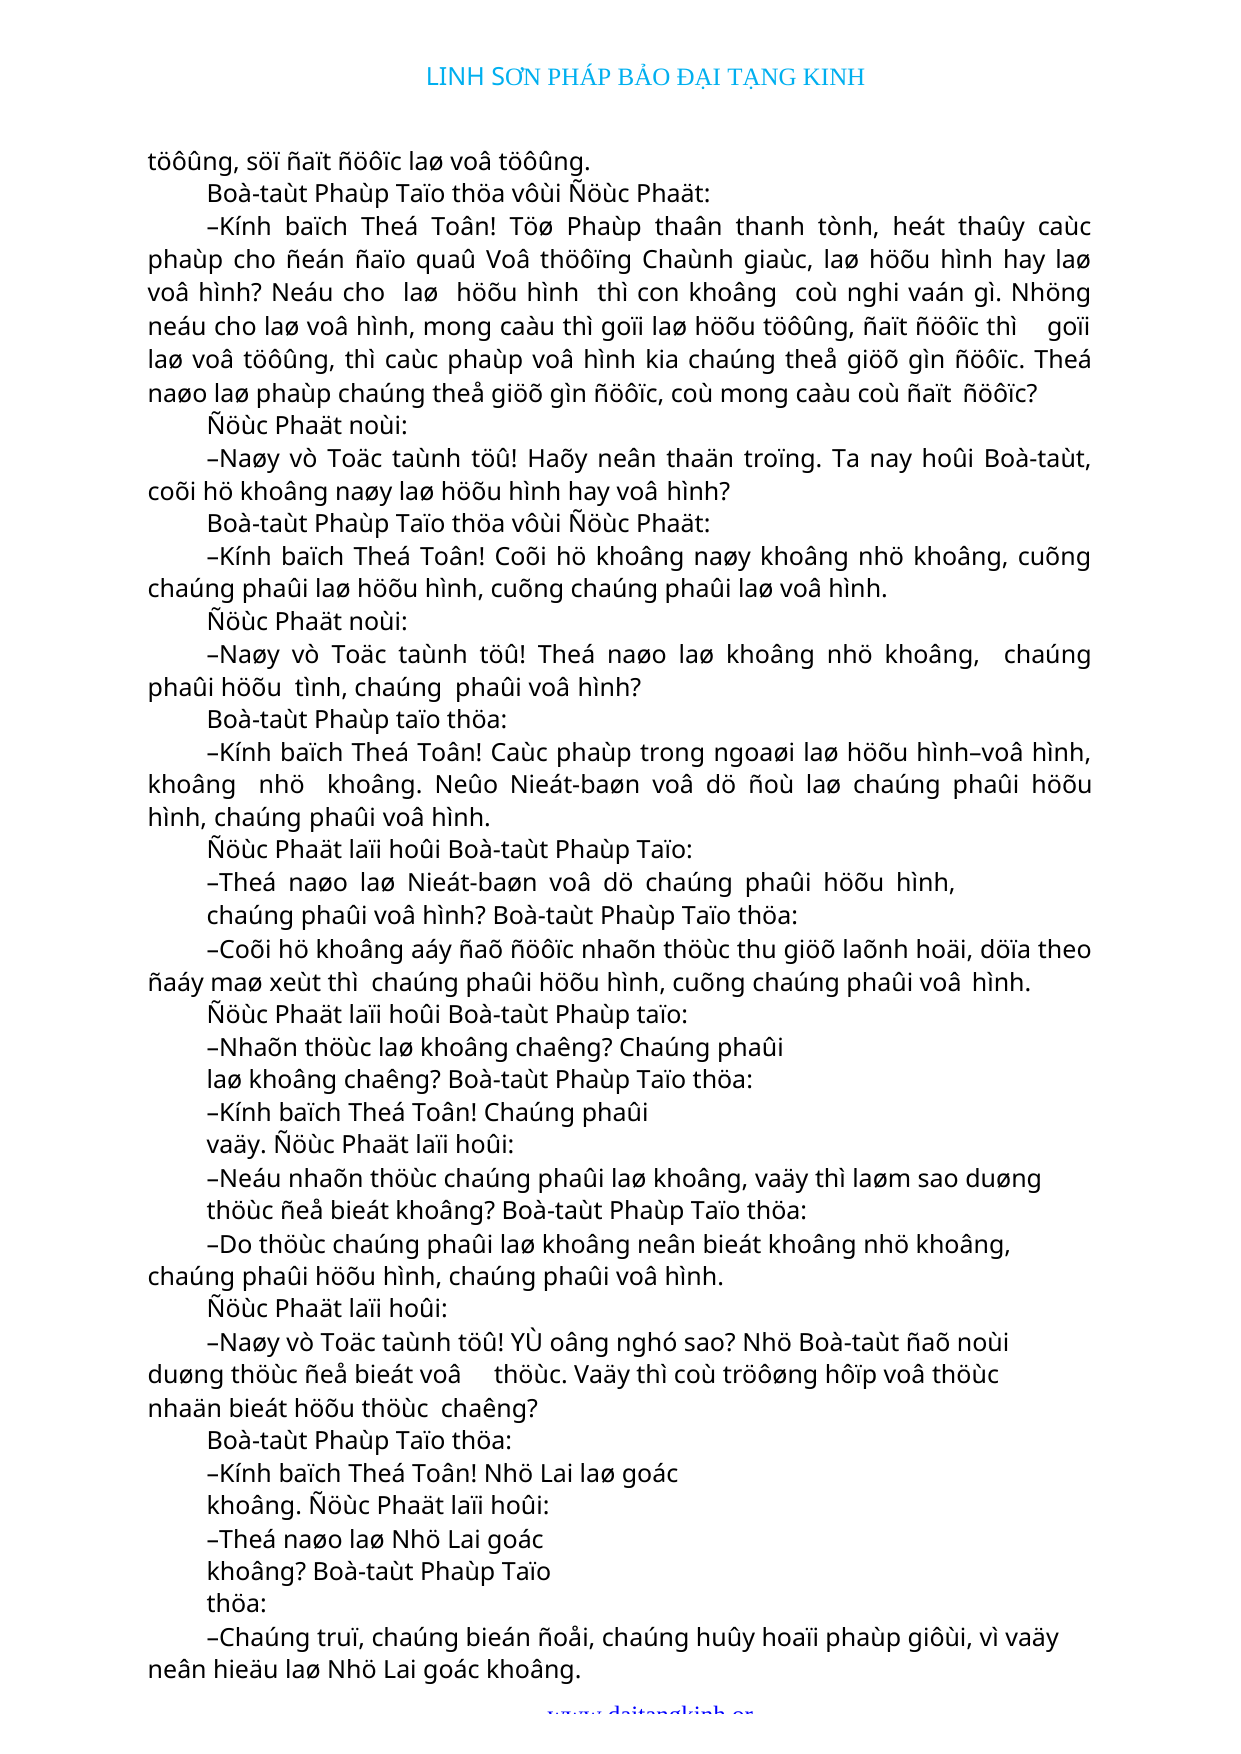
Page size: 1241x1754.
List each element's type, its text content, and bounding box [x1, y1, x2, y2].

text –Kính baïch Theá Toân! Caùc phaùp trong ngoaøi laø höõu hình–voâ hình, khoâng nhö khoâng. Neûo Nieát-baøn voâ dö ñoù laø chaúng phaûi höõu hình, chaúng phaûi voâ hình. [147, 735, 1093, 833]
text –Theá naøo laø Nieát-baøn voâ dö chaúng phaûi höõu hình, chaúng phaûi voâ hình? Boà-taùt Phaùp Taïo thöa: [206, 865, 956, 932]
text –Neáu nhaõn thöùc chaúng phaûi laø khoâng, vaäy thì laøm sao duøng thöùc ñeå bieát khoâng? Boà-taùt Phaùp Taïo thöa: [206, 1162, 1055, 1227]
text –Naøy vò Toäc taùnh töû! YÙ oâng nghó sao? Nhö Boà-taùt ñaõ noùi duøng thöùc ñeå bieát voâ thöùc. Vaäy thì coù tröôøng hôïp voâ thöùc nhaän bieát höõu thöùc chaêng? [147, 1324, 1068, 1424]
text –Kính baïch Theá Toân! Coõi hö khoâng naøy khoâng nhö khoâng, cuõng chaúng phaûi laø höõu hình, cuõng chaúng phaûi laø voâ hình. [147, 539, 1092, 604]
text Boà-taùt Phaùp Taïo thöa vôùi Ñöùc Phaät: [206, 177, 1105, 209]
text Boà-taùt Phaùp Taïo thöa: [206, 1424, 1105, 1456]
text Ñöùc Phaät laïi hoûi Boà-taùt Phaùp taïo: [206, 998, 1105, 1030]
text –Kính baïch Theá Toân! Chaúng phaûi vaäy. Ñöùc Phaät laïi hoûi: [206, 1096, 652, 1161]
text Ñöùc Phaät noùi: [206, 409, 1105, 441]
text Boà-taùt Phaùp taïo thöa: [206, 703, 1105, 735]
text –Naøy vò Toäc taùnh töû! Haõy neân thaän troïng. Ta nay hoûi Boà-taùt, coõi hö khoâng naøy laø höõu hình hay voâ hình? [147, 441, 1093, 507]
text töôûng, söï ñaït ñöôïc laø voâ töôûng. [147, 145, 1105, 177]
text –Do thöùc chaúng phaûi laø khoâng neân bieát khoâng nhö khoâng, chaúng phaûi höõu hình, chaúng phaûi voâ hình. [147, 1227, 1068, 1292]
text –Theá naøo laø Nhö Lai goác khoâng? Boà-taùt Phaùp Taïo thöa: [206, 1522, 559, 1620]
text –Naøy vò Toäc taùnh töû! Theá naøo laø khoâng nhö khoâng, chaúng phaûi höõu tình, chaúng phaûi voâ hình? [147, 636, 1093, 703]
text –Kính baïch Theá Toân! Töø Phaùp thaân thanh tònh, heát thaûy caùc phaùp cho ñeán ñaïo quaû Voâ thöôïng Chaùnh giaùc, laø höõu hình hay laø voâ hình? Neáu cho laø höõu hình thì con khoâng coù nghi vaán gì. Nhöng neáu cho laø voâ hình, mong caàu thì goïi laø höõu töôûng, ñaït ñöôïc thì goïi laø voâ töôûng, thì caùc phaùp voâ hình kia chaúng theå giöõ gìn ñöôïc. Theá naøo laø phaùp chaúng theå giöõ gìn ñöôïc, coù mong caàu coù ñaït ñöôïc? [147, 209, 1093, 409]
text –Kính baïch Theá Toân! Nhö Lai laø goác khoâng. Ñöùc Phaät laïi hoûi: [206, 1457, 679, 1522]
text Ñöùc Phaät laïi hoûi Boà-taùt Phaùp Taïo: [206, 833, 1105, 865]
text –Chaúng truï, chaúng bieán ñoåi, chaúng huûy hoaïi phaùp giôùi, vì vaäy neân hieäu laø Nhö Lai goác khoâng. [147, 1621, 1068, 1686]
text –Nhaõn thöùc laø khoâng chaêng? Chaúng phaûi laø khoâng chaêng? Boà-taùt Phaùp Taïo thöa: [206, 1030, 824, 1096]
text Ñöùc Phaät noùi: [206, 604, 1105, 636]
text Boà-taùt Phaùp Taïo thöa vôùi Ñöùc Phaät: [206, 507, 1105, 539]
text Ñöùc Phaät laïi hoûi: [206, 1292, 1105, 1324]
text –Coõi hö khoâng aáy ñaõ ñöôïc nhaõn thöùc thu giöõ laõnh hoäi, döïa theo ñaáy maø xeùt thì chaúng phaûi höõu hình, cuõng chaúng phaûi voâ hình. [147, 932, 1093, 998]
